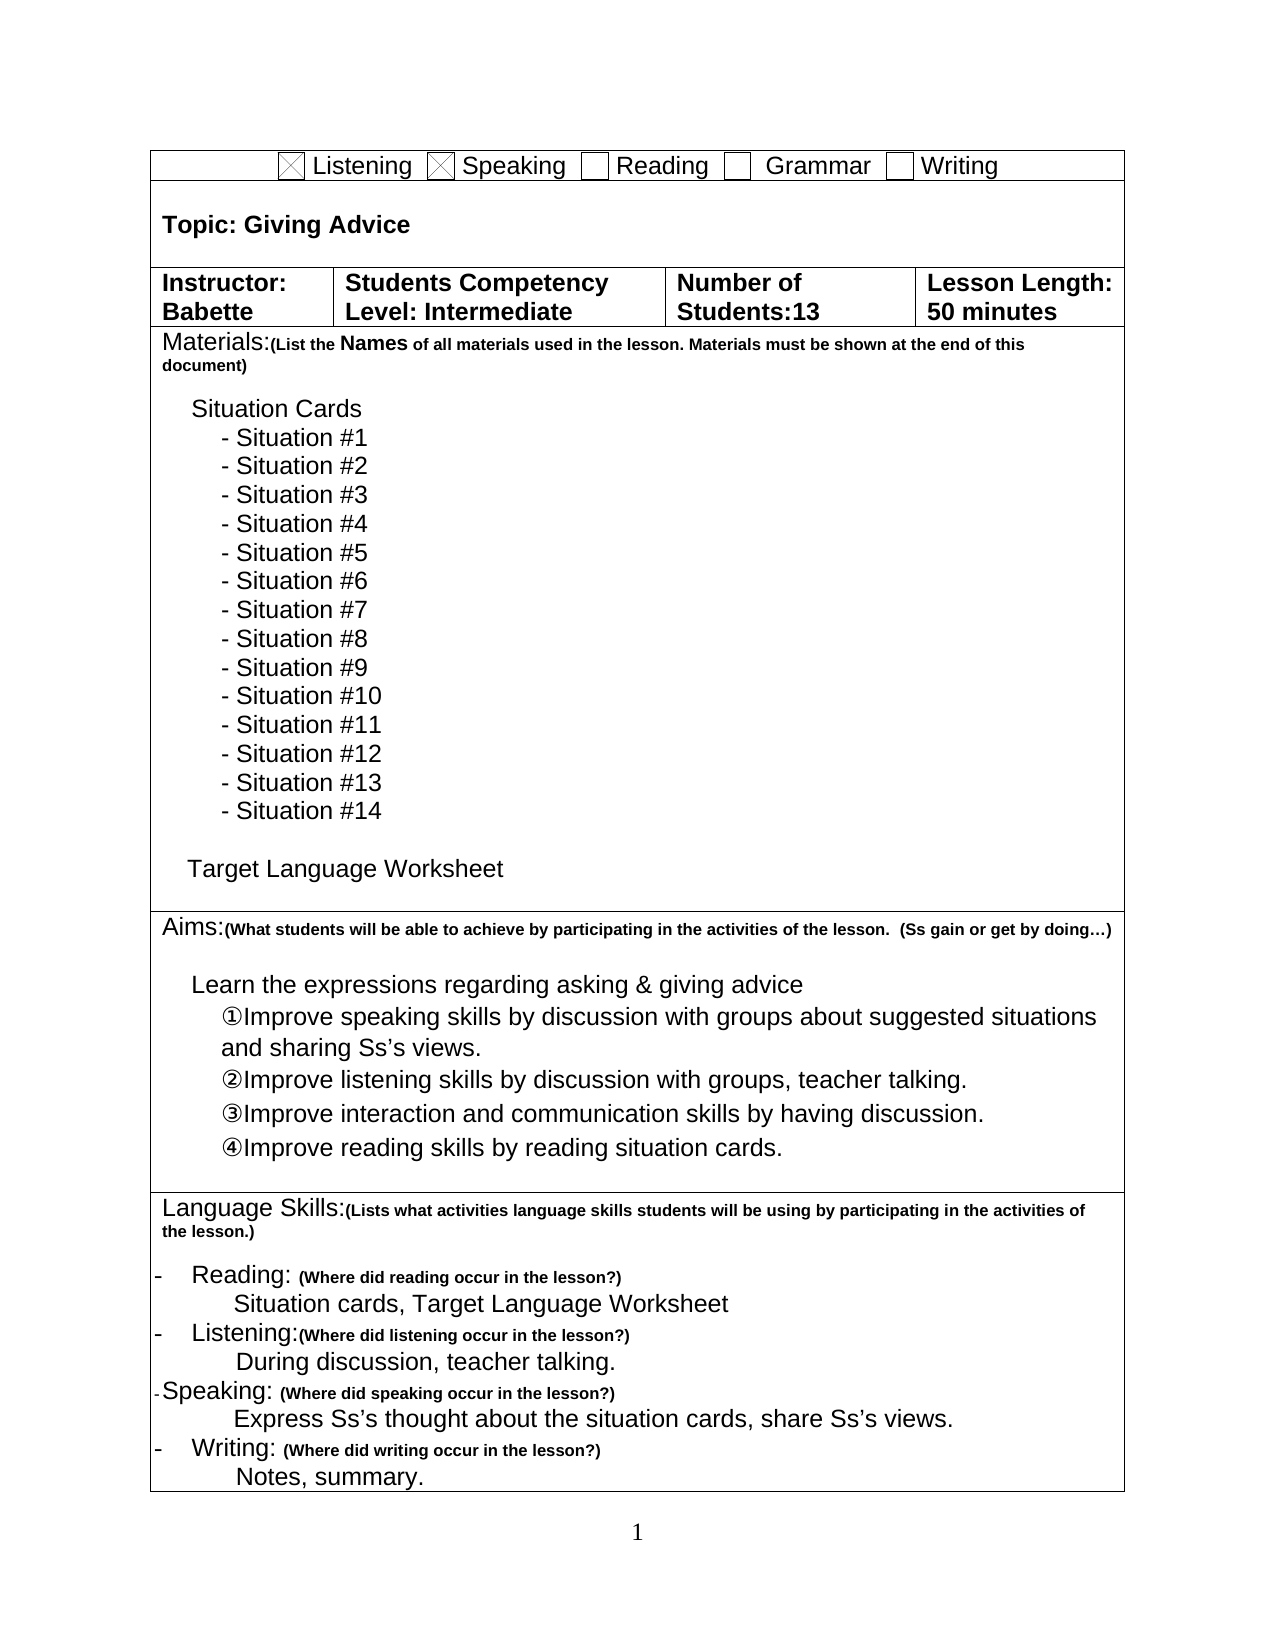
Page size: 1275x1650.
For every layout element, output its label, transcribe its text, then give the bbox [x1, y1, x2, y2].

table_cell Aims:(What students will be able to achieve by participating in the activities of the lesson. (Ss gain or get by doing…) Learn the expressions regarding asking & giving advice ①Improve speaking skills by discussion with groups about suggested situations and sharing Ss’s views. ②Improve listening skills by discussion with groups, teacher talking. ③Improve interaction and communication skills by having discussion. ④Improve reading skills by reading situation cards. [151, 912, 1124, 1192]
table_cell Students Competency Level: Intermediate [334, 268, 665, 326]
table_cell Instructor: Babette [151, 268, 333, 326]
table_header Listening Speaking Reading Grammar Writing [151, 151, 1124, 180]
table_cell Number of Students:13 [666, 268, 915, 326]
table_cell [151, 1193, 1124, 1491]
table_cell Topic: Giving Advice [151, 181, 1124, 267]
table_cell Lesson Length: 50 minutes [916, 268, 1124, 326]
table_cell Materials:(List the Names of all materials used in the lesson. Materials must be shown at the end of this document) Situation Cards - Situation #1 - Situation #2 - Situation #3 - Situation #4 - Situation #5 - Situation #6 - Situation #7 - Situation #8 - Situation #9 - Situation #10 - Situation #11 - Situation #12 - Situation #13 - Situation #14 Target Language Worksheet [151, 327, 1124, 911]
